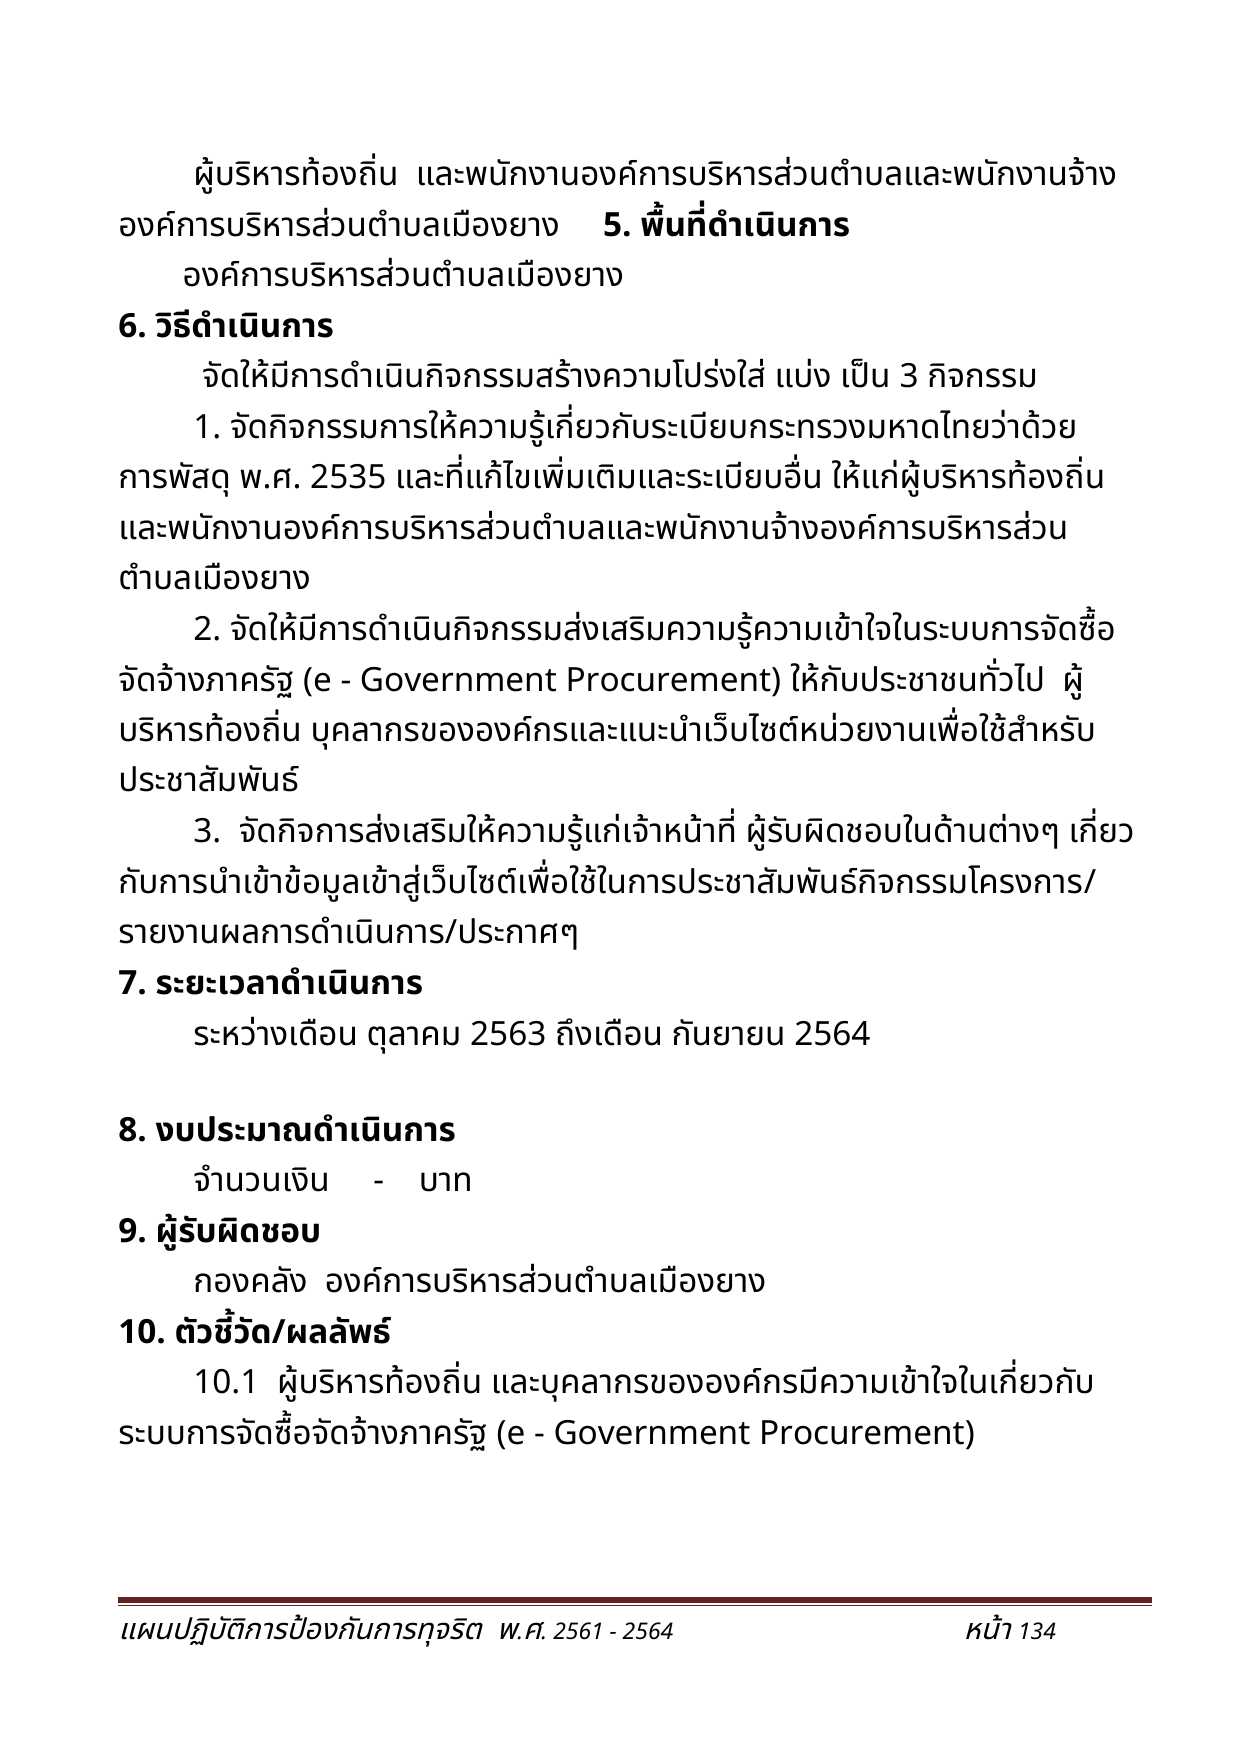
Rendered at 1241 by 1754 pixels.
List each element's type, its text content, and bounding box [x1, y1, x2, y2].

text ระหว่างเดือน ตุลาคม 2563 ถึงเดือน กันยายน 2564 [118, 1009, 1125, 1105]
text 6. วิธีดำเนินการ [118, 301, 1139, 352]
text 1. จัดกิจกรรมการให้ความรู้เกี่ยวกับระเบียบกระทรวงมหาดไทยว่าด้วยการพัสดุ พ.ศ. 2535 และที่แก้ไขเพิ่มเติมและระเบียบอื่น ให้แก่ผู้บริหารท้องถิ่น และพนักงานองค์การบริหารส่วนตำบลและพนักงานจ้างองค์การบริหารส่วนตำบลเมืองยาง [118, 403, 1125, 605]
text กองคลัง องค์การบริหารส่วนตำบลเมืองยาง [118, 1257, 1125, 1308]
text จัดให้มีการดำเนินกิจกรรมสร้างความโปร่งใส่ แบ่ง เป็น 3 กิจกรรม [118, 352, 1125, 403]
text 8. งบประมาณดำเนินการ [118, 1105, 1125, 1156]
text จำนวนเงิน - บาท [118, 1156, 1125, 1207]
text 3. จัดกิจการส่งเสริมให้ความรู้แก่เจ้าหน้าที่ ผู้รับผิดชอบในด้านต่างๆ เกี่ยวกับการนำเข้าข้อมูลเข้าสู่เว็บไซต์เพื่อใช้ในการประชาสัมพันธ์กิจกรรมโครงการ/รายงานผลการดำเนินการ/ประกาศๆ [118, 807, 1154, 959]
text 7. ระยะเวลาดำเนินการ [118, 959, 1125, 1009]
text 10. ตัวชี้วัด/ผลลัพธ์ [118, 1308, 1125, 1358]
text ผู้บริหารท้องถิ่น และพนักงานองค์การบริหารส่วนตำบลและพนักงานจ้างองค์การบริหารส่วนตำบลเมืองยาง 5. พื้นที่ดำเนินการ [118, 150, 1125, 251]
text องค์การบริหารส่วนตำบลเมืองยาง [118, 251, 1139, 301]
text 10.1 ผู้บริหารท้องถิ่น และบุคลากรขององค์กรมีความเข้าใจในเกี่ยวกับระบบการจัดซื้อจัดจ้างภาครัฐ (e - Government Procurement) [118, 1358, 1152, 1505]
text 9. ผู้รับผิดชอบ [118, 1207, 1125, 1257]
text 2. จัดให้มีการดำเนินกิจกรรมส่งเสริมความรู้ความเข้าใจในระบบการจัดซื้อจัดจ้างภาครัฐ (e - Government Procurement) ให้กับประชาชนทั่วไป ผู้บริหารท้องถิ่น บุคลากรขององค์กรและแนะนำเว็บไซต์หน่วยงานเพื่อใช้สำหรับประชาสัมพันธ์ [118, 605, 1154, 807]
